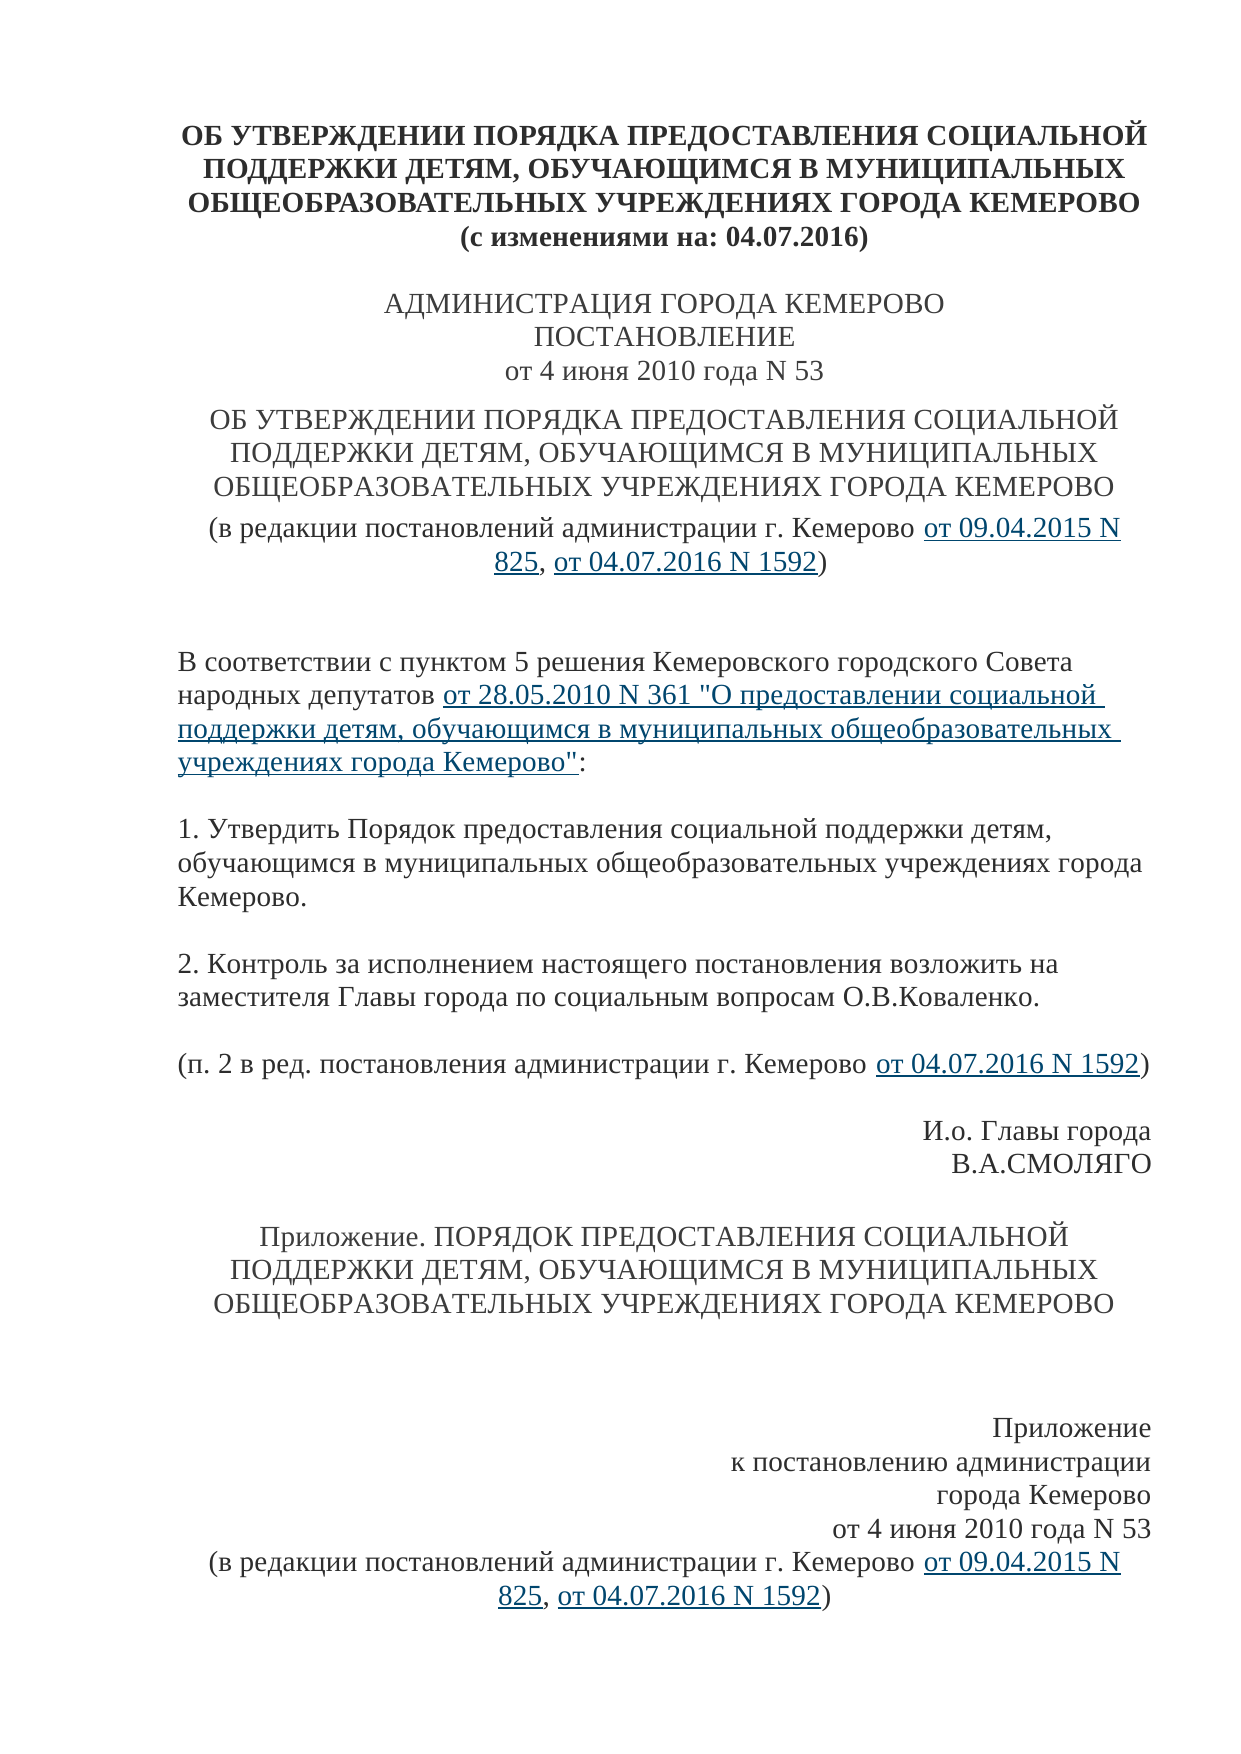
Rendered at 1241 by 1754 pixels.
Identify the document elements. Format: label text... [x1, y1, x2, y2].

text В соответствии с пунктом 5 решения Кемеровского городского Совета народных депутатов от 28.05.2010 N 361 "О предоставлении социальной поддержки детям, обучающимся в муниципальных общеобразовательных учреждениях города Кемерово": 1. Утвердить Порядок предоставления социальной поддержки детям, обучающимся в муниципальных общеобразовательных учреждениях города Кемерово. 2. Контроль за исполнением настоящего постановления возложить на заместителя Главы города по социальным вопросам О.В.Коваленко. (п. 2 в ред. постановления администрации г. Кемерово от 04.07.2016 N 1592) [177, 644, 1152, 1113]
text ОБ УТВЕРЖДЕНИИ ПОРЯДКА ПРЕДОСТАВЛЕНИЯ СОЦИАЛЬНОЙ ПОДДЕРЖКИ ДЕТЯМ, ОБУЧАЮЩИМСЯ В МУНИЦИПАЛЬНЫХ ОБЩЕОБРАЗОВАТЕЛЬНЫХ УЧРЕЖДЕНИЯХ ГОРОДА КЕМЕРОВО [177, 402, 1152, 503]
text ОБ УТВЕРЖДЕНИИ ПОРЯДКА ПРЕДОСТАВЛЕНИЯ СОЦИАЛЬНОЙ ПОДДЕРЖКИ ДЕТЯМ, ОБУЧАЮЩИМСЯ В МУНИЦИПАЛЬНЫХ ОБЩЕОБРАЗОВАТЕЛЬНЫХ УЧРЕЖДЕНИЯХ ГОРОДА КЕМЕРОВО (с изменениями на: 04.07.2016) [177, 118, 1152, 252]
text Приложение к постановлению администрации города Кемерово от 4 июня 2010 года N 53 [177, 1343, 1152, 1544]
text (в редакции постановлений администрации г. Кемерово от 09.04.2015 N 825, от 04.07.2016 N 1592) [177, 511, 1152, 644]
text ПОСТАНОВЛЕНИЕ [177, 319, 1152, 353]
text И.о. Главы города В.А.СМОЛЯГО [177, 1113, 1152, 1180]
text от 4 июня 2010 года N 53 [177, 353, 1152, 386]
text (в редакции постановлений администрации г. Кемерово от 09.04.2015 N 825, от 04.07.2016 N 1592) [177, 1544, 1152, 1611]
text Приложение. ПОРЯДОК ПРЕДОСТАВЛЕНИЯ СОЦИАЛЬНОЙ ПОДДЕРЖКИ ДЕТЯМ, ОБУЧАЮЩИМСЯ В МУНИЦИПАЛЬНЫХ ОБЩЕОБРАЗОВАТЕЛЬНЫХ УЧРЕЖДЕНИЯХ ГОРОДА КЕМЕРОВО [177, 1219, 1152, 1319]
text АДМИНИСТРАЦИЯ ГОРОДА КЕМЕРОВО [177, 252, 1152, 319]
